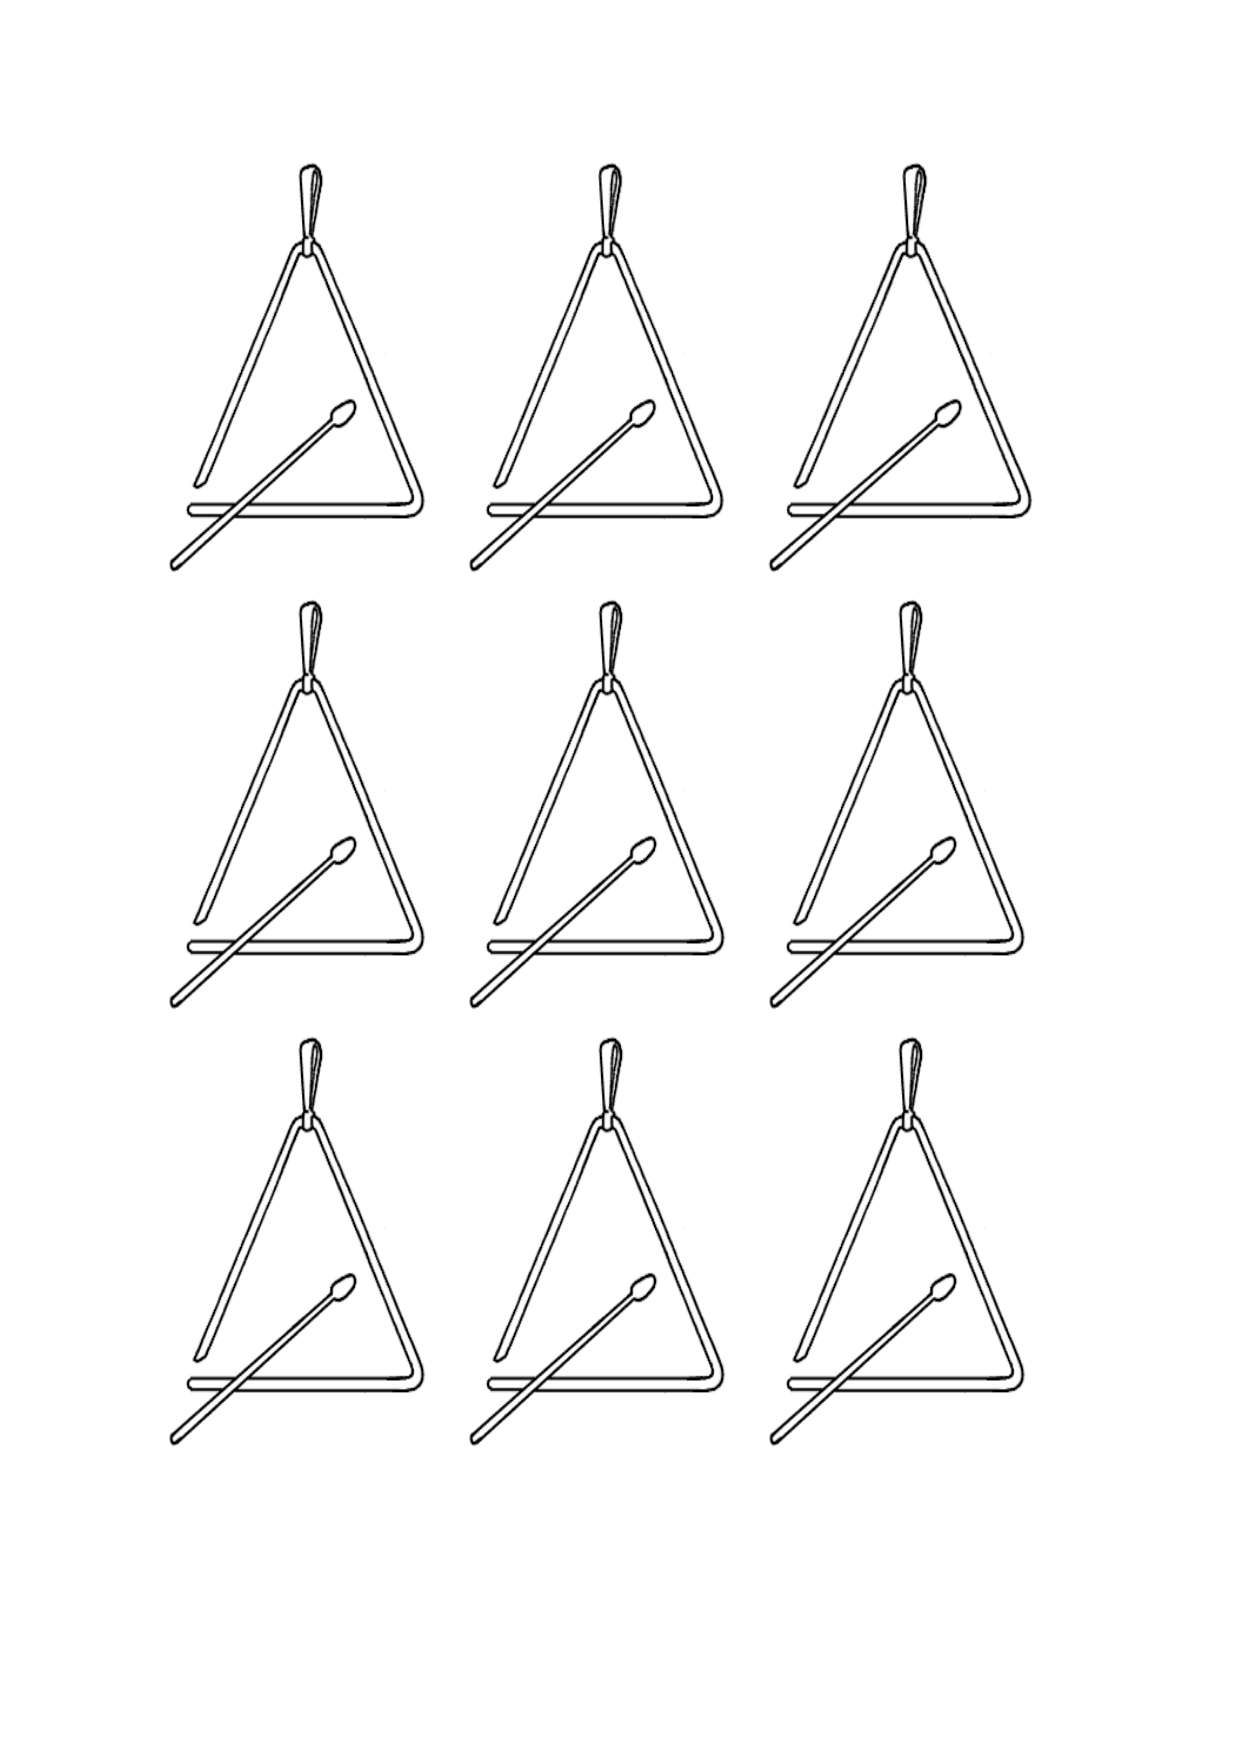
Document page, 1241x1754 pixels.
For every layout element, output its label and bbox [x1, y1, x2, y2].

picture [147, 1021, 1048, 1455]
picture [147, 584, 1048, 1018]
picture [147, 147, 1056, 581]
